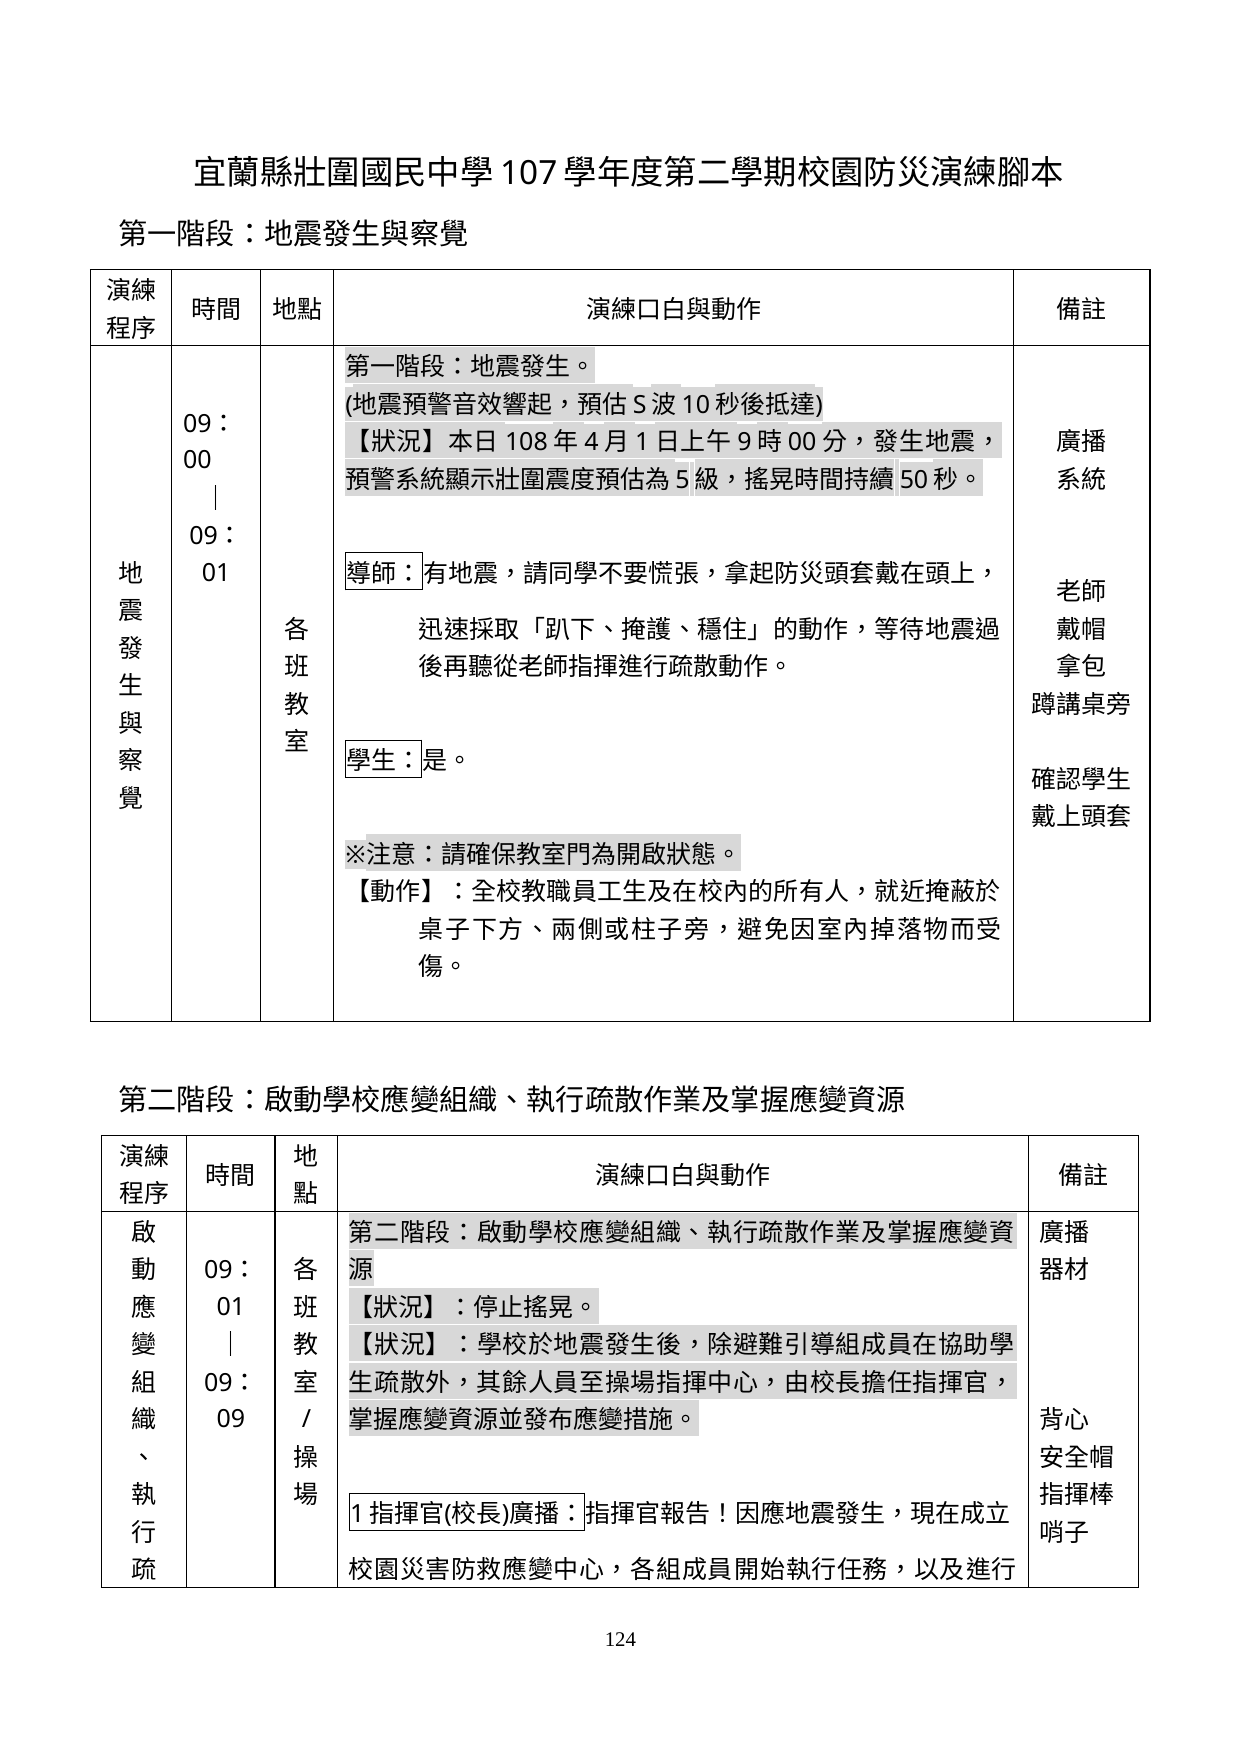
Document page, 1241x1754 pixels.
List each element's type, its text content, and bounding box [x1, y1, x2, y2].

text 宜蘭縣壯圍國民中學107學年度第二學期校園防災演練腳本 [118, 146, 1122, 194]
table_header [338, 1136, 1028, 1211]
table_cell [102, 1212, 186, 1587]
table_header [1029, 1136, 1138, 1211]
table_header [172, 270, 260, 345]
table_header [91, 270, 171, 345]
text 第一階段：地震發生與察覺 [118, 194, 1122, 269]
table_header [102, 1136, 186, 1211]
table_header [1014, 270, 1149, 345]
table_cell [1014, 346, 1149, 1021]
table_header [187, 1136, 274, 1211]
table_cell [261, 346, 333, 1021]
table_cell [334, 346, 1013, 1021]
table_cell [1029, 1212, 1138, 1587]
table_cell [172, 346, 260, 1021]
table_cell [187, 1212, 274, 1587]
text 第二階段：啟動學校應變組織、執行疏散作業及掌握應變資源 [118, 1060, 1122, 1135]
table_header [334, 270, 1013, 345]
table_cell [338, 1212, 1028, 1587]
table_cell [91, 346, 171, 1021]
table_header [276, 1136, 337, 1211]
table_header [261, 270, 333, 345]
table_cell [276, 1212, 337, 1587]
